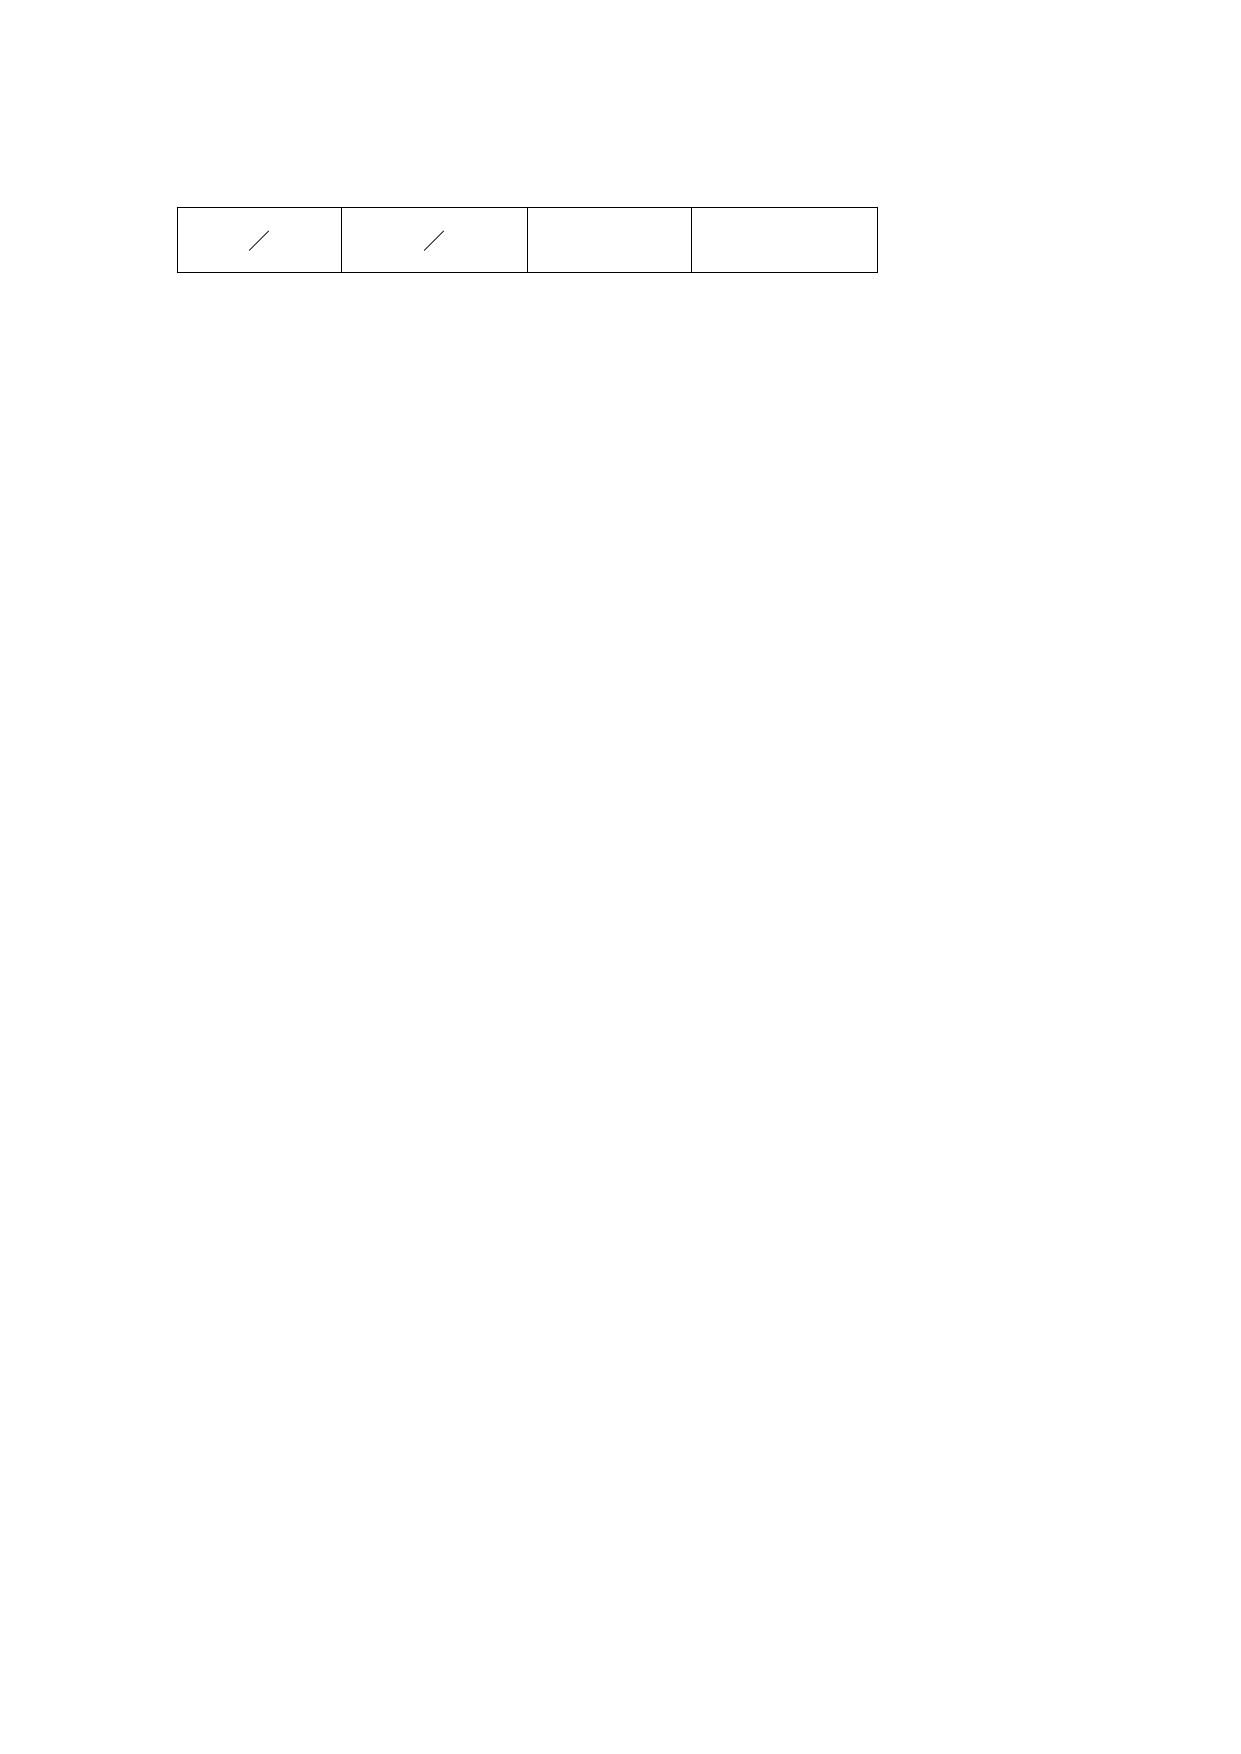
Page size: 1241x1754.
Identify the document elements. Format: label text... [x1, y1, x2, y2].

table_cell ／ [178, 208, 341, 272]
table_cell ／ [342, 208, 527, 272]
table_cell [692, 208, 877, 272]
table_cell [528, 208, 691, 272]
